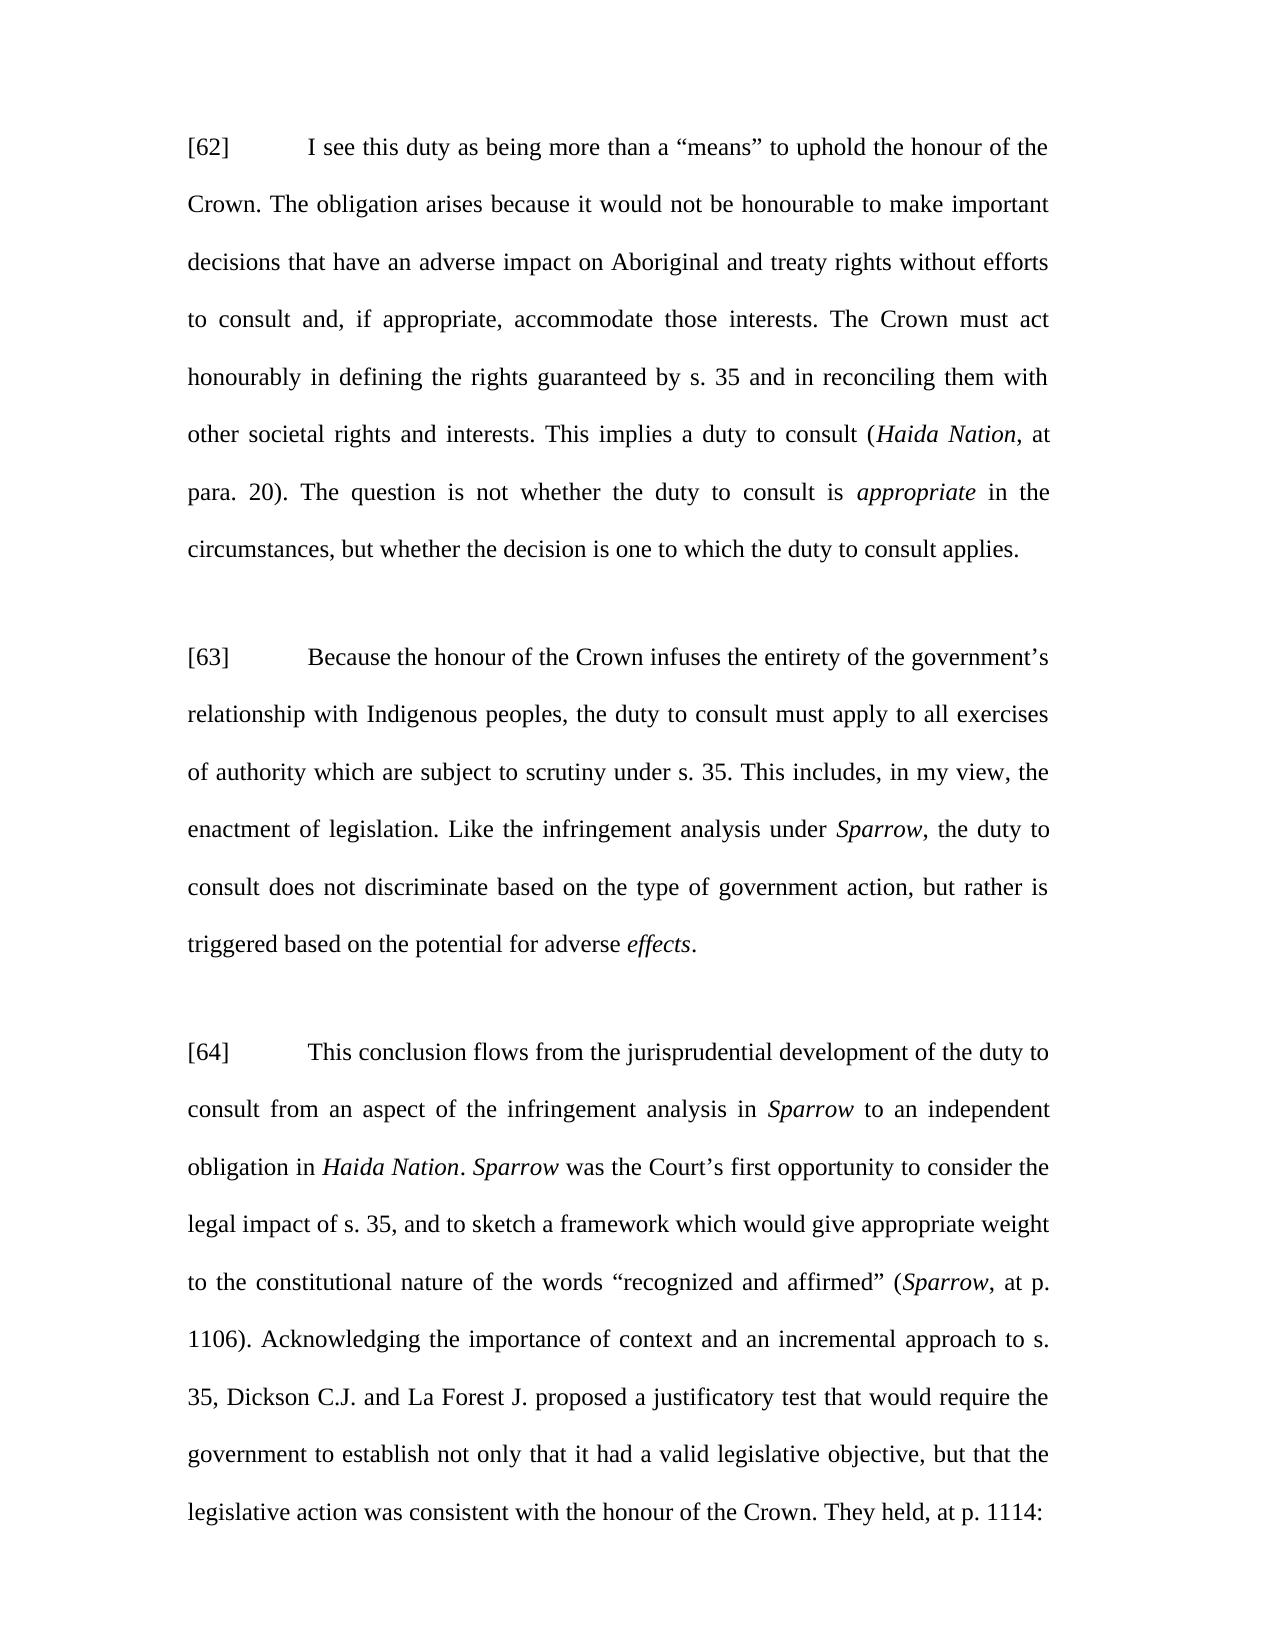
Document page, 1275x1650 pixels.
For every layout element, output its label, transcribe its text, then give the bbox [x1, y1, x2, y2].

text Because the honour of the Crown infuses the entirety of the government’s relationship with Indigenous peoples, the duty to consult must apply to all exercises of authority which are subject to scrutiny under s. 35. This includes, in my view, the enactment of legislation. Like the infringement analysis under Sparrow, the duty to consult does not discriminate based on the type of government action, but rather is triggered based on the potential for adverse effects. [187, 642, 1050, 958]
text This conclusion flows from the jurisprudential development of the duty to consult from an aspect of the infringement analysis in Sparrow to an independent obligation in Haida Nation. Sparrow was the Court’s first opportunity to consider the legal impact of s. 35, and to sketch a framework which would give appropriate weight to the constitutional nature of the words “recognized and affirmed” (Sparrow, at p. 1106). Acknowledging the importance of context and an incremental approach to s. 35, Dickson C.J. and La Forest J. proposed a justificatory test that would require the government to establish not only that it had a valid legislative objective, but that the legislative action was consistent with the honour of the Crown. They held, at p. 1114: [187, 1037, 1050, 1526]
text I see this duty as being more than a “means” to uphold the honour of the Crown. The obligation arises because it would not be honourable to make important decisions that have an adverse impact on Aboriginal and treaty rights without efforts to consult and, if appropriate, accommodate those interests. The Crown must act honourably in defining the rights guaranteed by s. 35 and in reconciling them with other societal rights and interests. This implies a duty to consult (Haida Nation, at para. 20). The question is not whether the duty to consult is appropriate in the circumstances, but whether the decision is one to which the duty to consult applies. [187, 132, 1050, 563]
